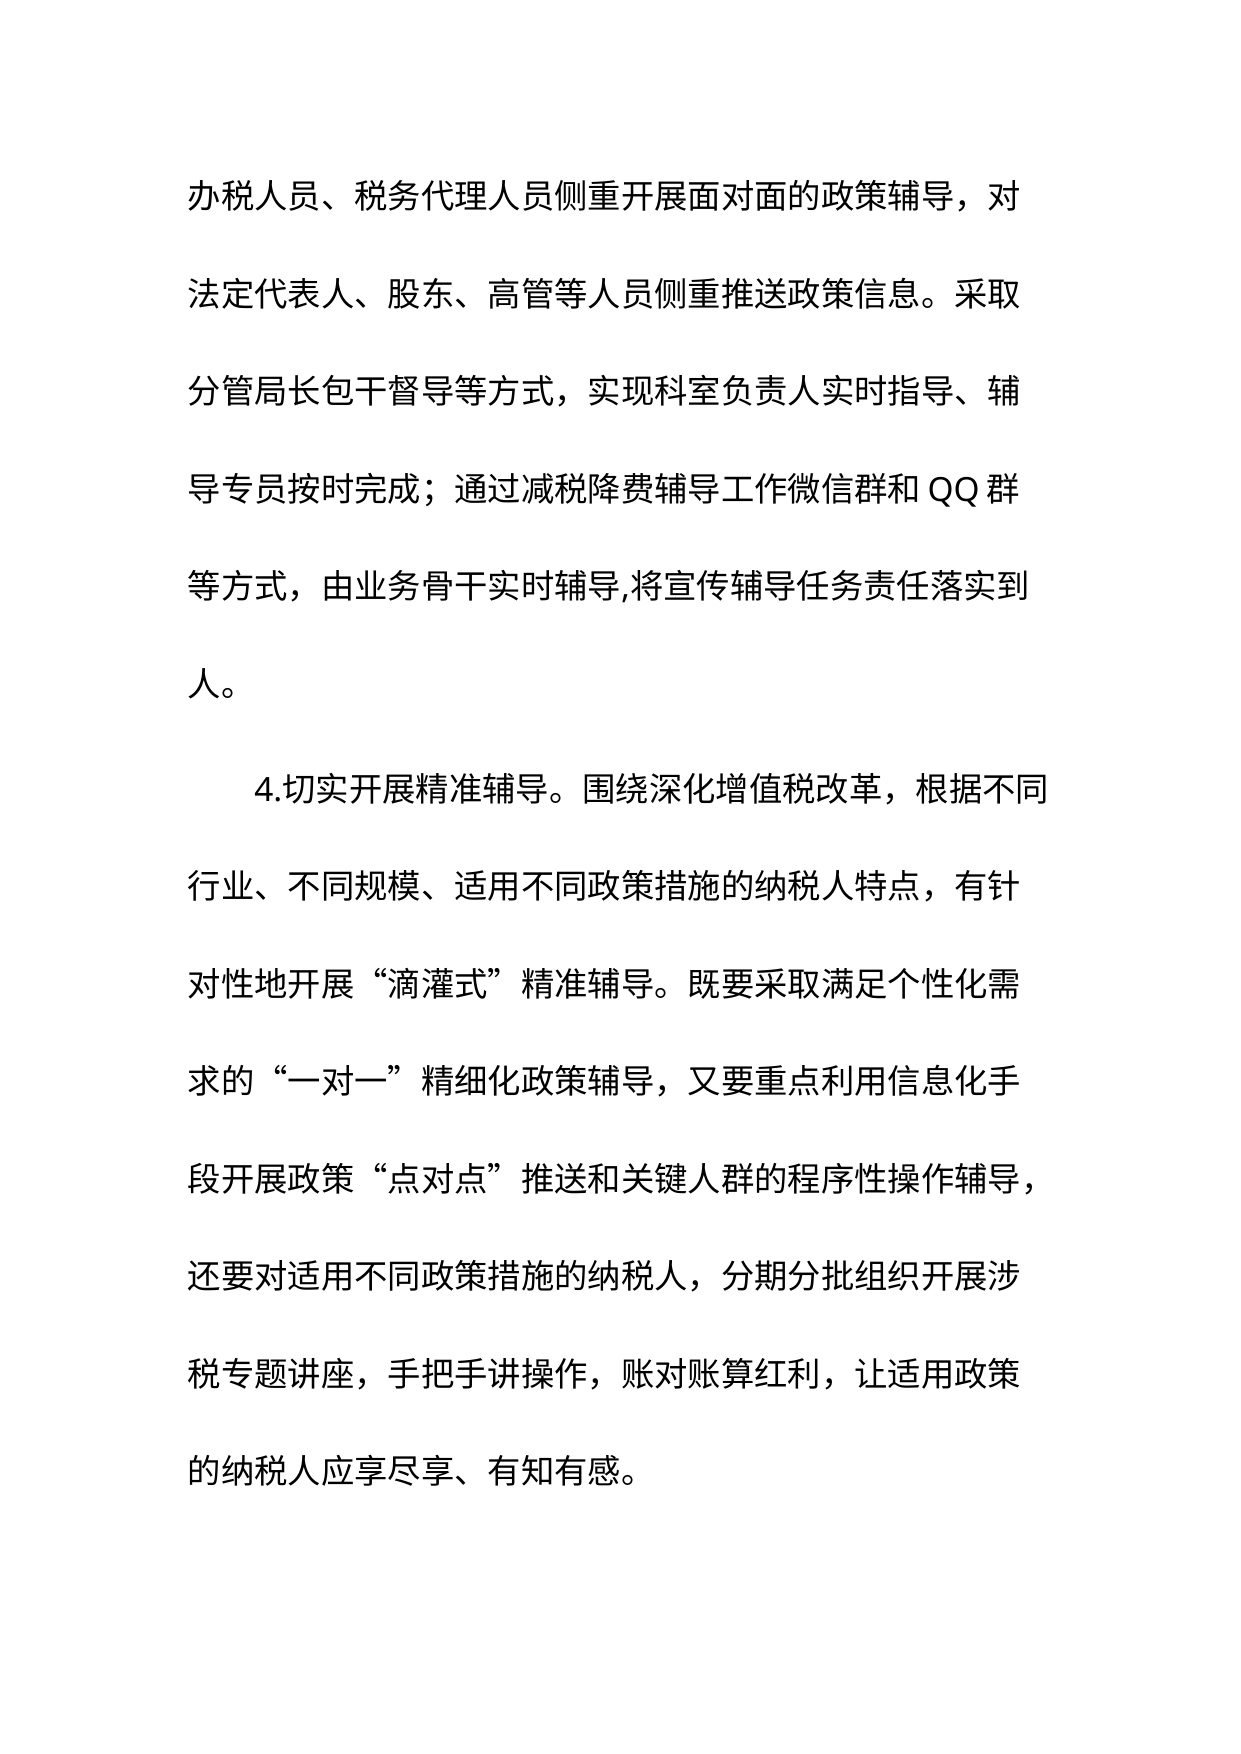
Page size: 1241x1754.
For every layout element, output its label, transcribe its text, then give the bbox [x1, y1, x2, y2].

text 4.切实开展精准辅导。围绕深化增值税改革，根据不同行业、不同规模、适用不同政策措施的纳税人特点，有针对性地开展“滴灌式”精准辅导。既要采取满足个性化需求的“一对一”精细化政策辅导，又要重点利用信息化手段开展政策“点对点”推送和关键人群的程序性操作辅导，还要对适用不同政策措施的纳税人，分期分批组织开展涉税专题讲座，手把手讲操作，账对账算红利，让适用政策的纳税人应享尽享、有知有感。 [187, 754, 1053, 1502]
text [187, 162, 1053, 714]
